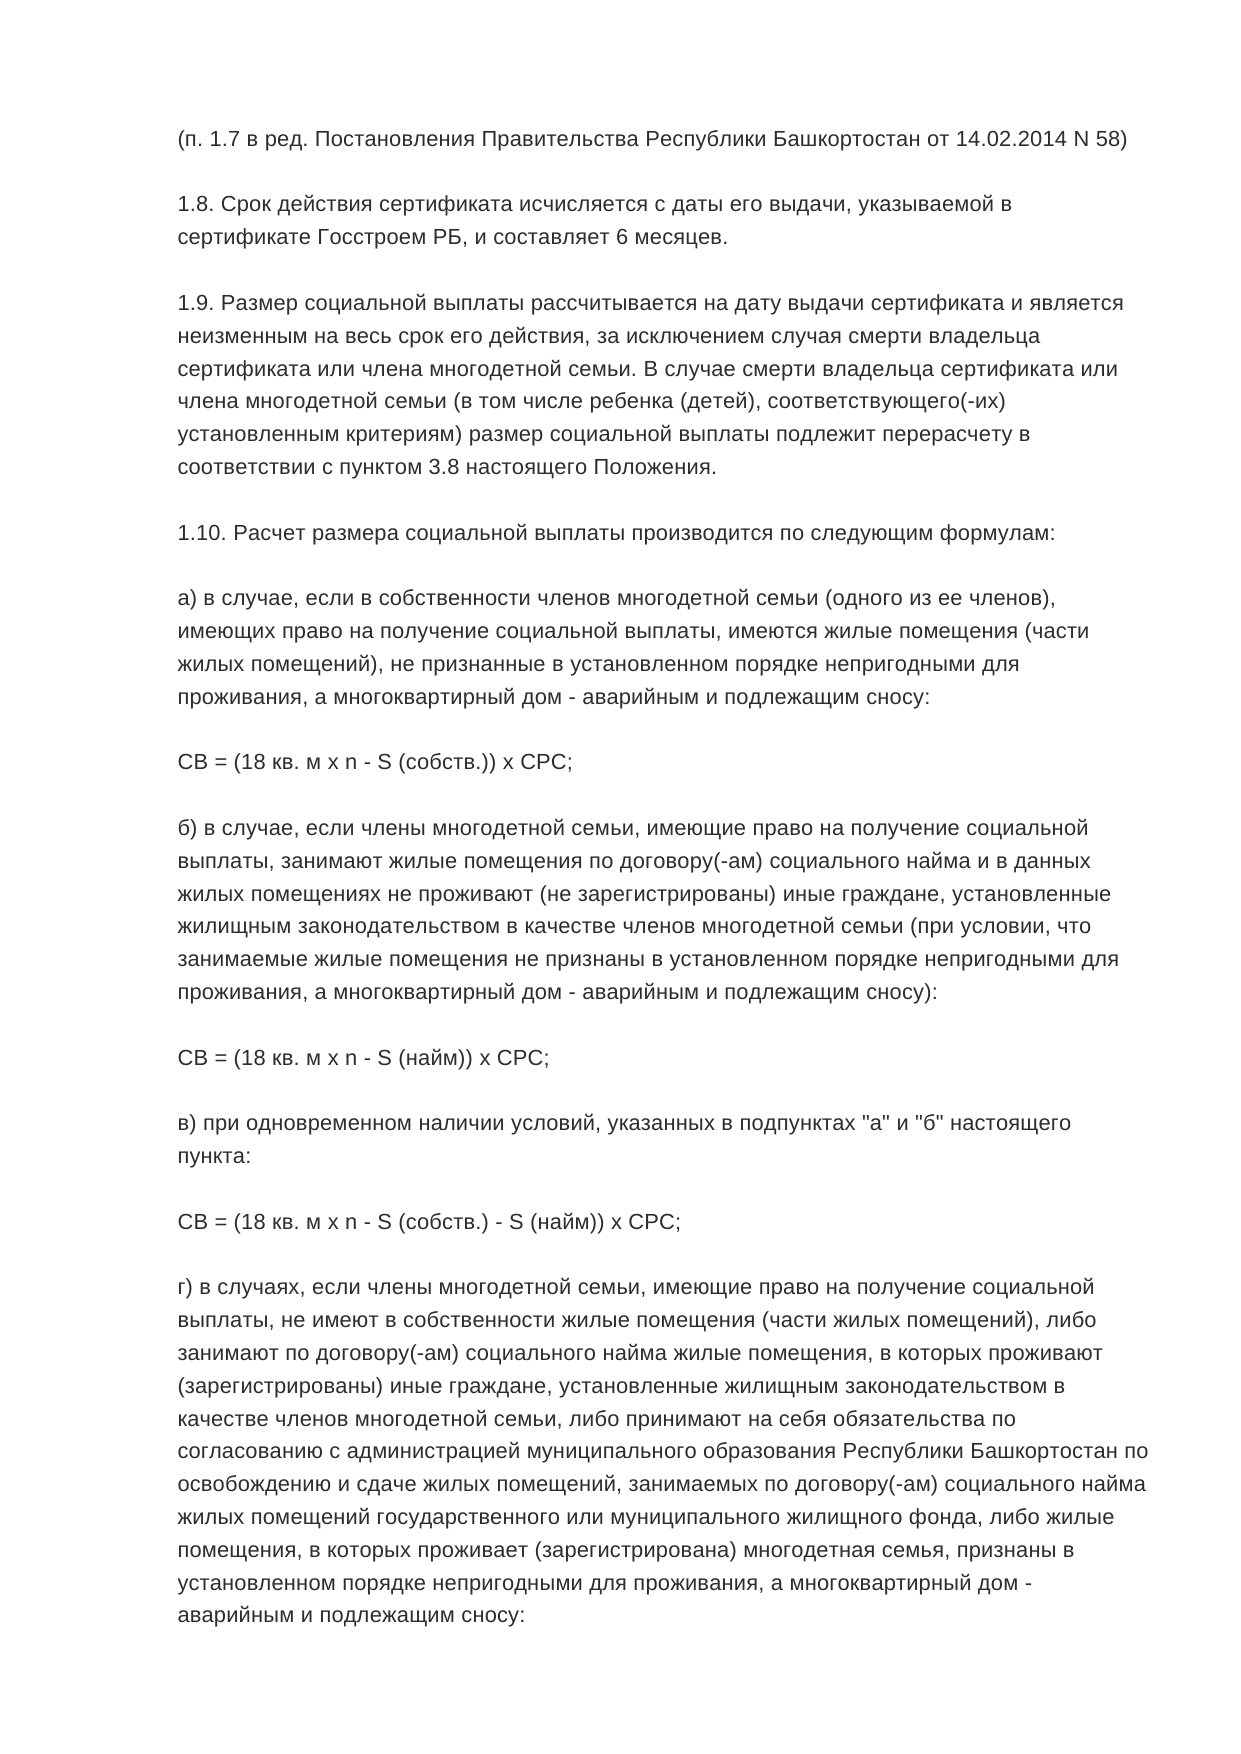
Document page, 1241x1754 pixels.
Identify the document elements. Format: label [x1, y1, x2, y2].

text [177, 118, 1152, 1627]
